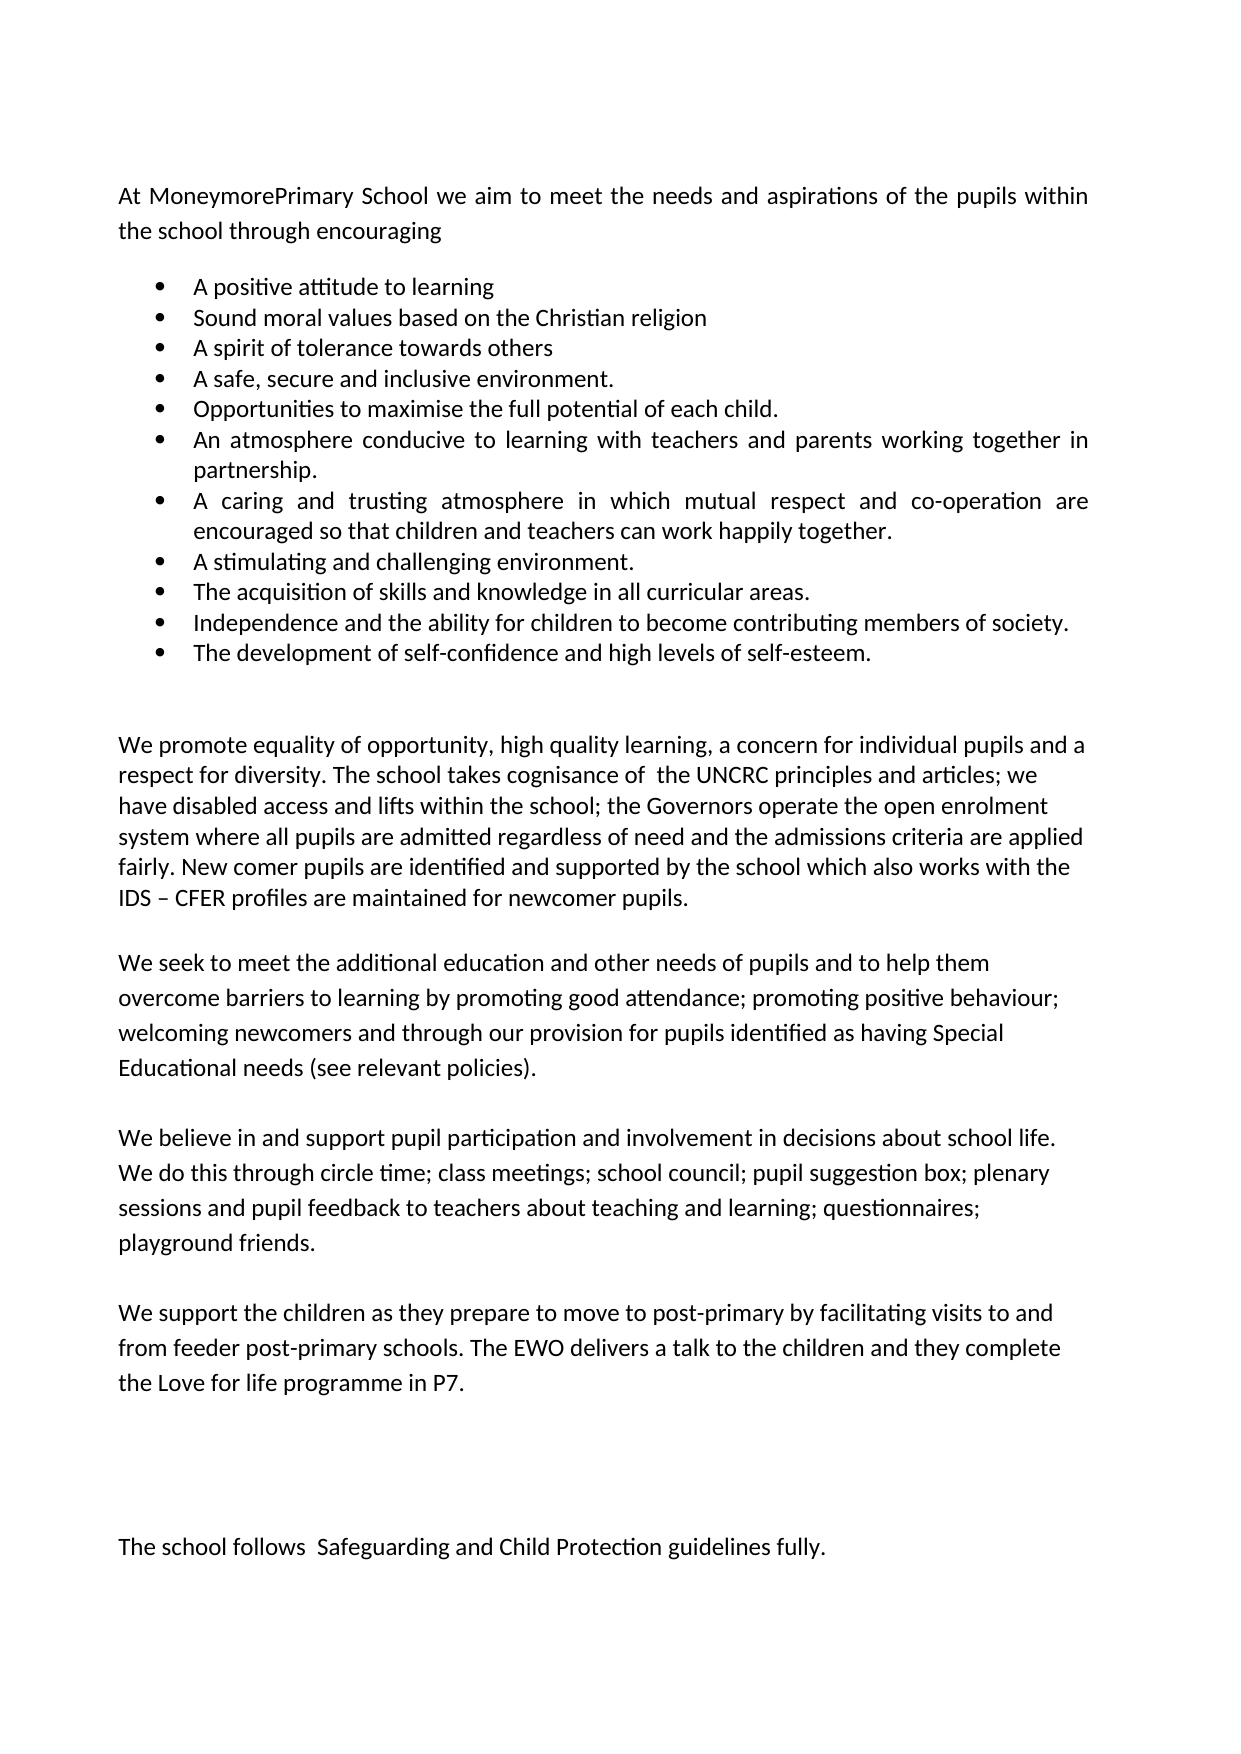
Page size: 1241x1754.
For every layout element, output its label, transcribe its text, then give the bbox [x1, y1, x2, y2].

list Opportunities to maximise the full potential of each child. [156, 393, 1090, 424]
list Sound moral values based on the Christian religion [156, 302, 1090, 332]
list A safe, secure and inclusive environment. [156, 363, 1090, 393]
list The acquisition of skills and knowledge in all curricular areas. [156, 577, 1090, 607]
list A stimulating and challenging environment. [156, 546, 1090, 577]
text We promote equality of opportunity, high quality learning, a concern for individual pupils and a respect for diversity. The school takes cognisance of the UNCRC principles and articles; we have disabled access and lifts within the school; the Governors operate the open enrolment system where all pupils are admitted regardless of need and the admissions criteria are applied fairly. New comer pupils are identified and supported by the school which also works with the IDS – CFER profiles are maintained for newcomer pupils. [118, 729, 1090, 912]
list An atmosphere conducive to learning with teachers and parents working together in partnership. [156, 424, 1090, 485]
list The development of self-confidence and high levels of self-esteem. [156, 638, 1090, 668]
list We support the children as they prepare to move to post-primary by facilitating visits to and from feeder post-primary schools. The EWO delivers a talk to the children and they complete the Love for life programme in P7. [118, 1297, 1090, 1398]
list A positive attitude to learning [156, 271, 1090, 302]
list A spirit of tolerance towards others [156, 332, 1090, 363]
list Independence and the ability for children to become contributing members of society. [156, 607, 1090, 638]
list A caring and trusting atmosphere in which mutual respect and co-operation are encouraged so that children and teachers can work happily together. [156, 485, 1090, 546]
list We seek to meet the additional education and other needs of pupils and to help them overcome barriers to learning by promoting good attendance; promoting positive behaviour; welcoming newcomers and through our provision for pupils identified as having Special Educational needs (see relevant policies). [118, 947, 1090, 1083]
list The school follows Safeguarding and Child Protection guidelines fully. [118, 1531, 1090, 1562]
text At MoneymorePrimary School we aim to meet the needs and aspirations of the pupils within the school through encouraging [118, 181, 1090, 246]
list We believe in and support pupil participation and involvement in decisions about school life. We do this through circle time; class meetings; school council; pupil suggestion box; plenary sessions and pupil feedback to teachers about teaching and learning; questionnaires; playground friends. [118, 1122, 1090, 1258]
